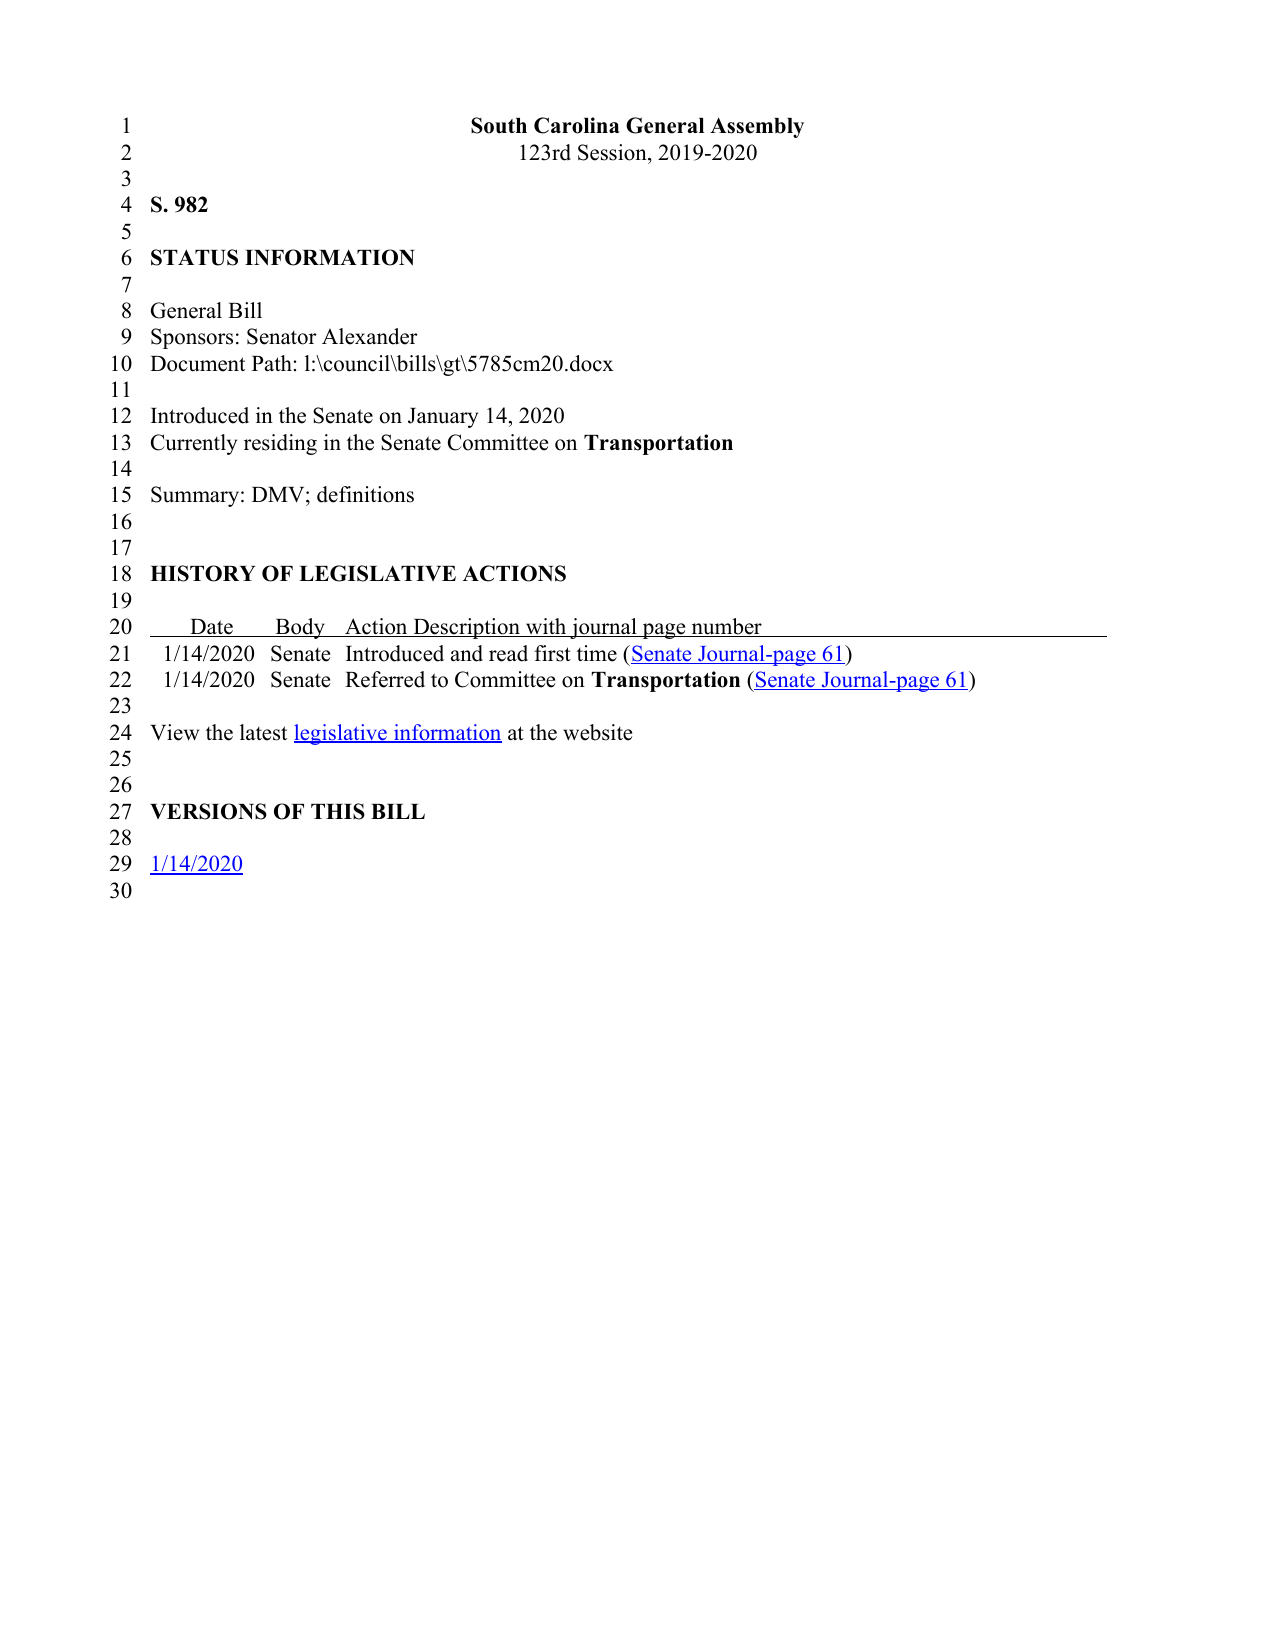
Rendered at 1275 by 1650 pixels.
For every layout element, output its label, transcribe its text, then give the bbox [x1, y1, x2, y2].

text HISTORY OF LEGISLATIVE ACTIONS [150, 561, 1125, 587]
text Sponsors: Senator Alexander [150, 323, 1125, 350]
text 1/14/2020 Senate Introduced and read first time (Senate Journal-page 61) [150, 639, 1125, 666]
text Currently residing in the Senate Committee on Transportation [150, 429, 1125, 455]
text Date Body Action Description with journal page number [150, 613, 1125, 639]
text STATUS INFORMATION [150, 244, 1125, 271]
text VERSIONS OF THIS BILL [150, 798, 1125, 824]
text S. 982 [150, 192, 1125, 218]
text South Carolina General Assembly [150, 112, 1125, 139]
text 123rd Session, 2019-2020 [150, 139, 1125, 165]
text Document Path: l:\council\bills\gt\5785cm20.docx [150, 350, 1125, 376]
text General Bill [150, 297, 1125, 323]
text View the latest legislative information at the website [150, 719, 1125, 745]
text 1/14/2020 [150, 850, 1125, 877]
text 1/14/2020 Senate Referred to Committee on Transportation (Senate Journal-page 61) [150, 666, 1125, 692]
text Summary: DMV; definitions [150, 481, 1125, 508]
text Introduced in the Senate on January 14, 2020 [150, 402, 1125, 429]
